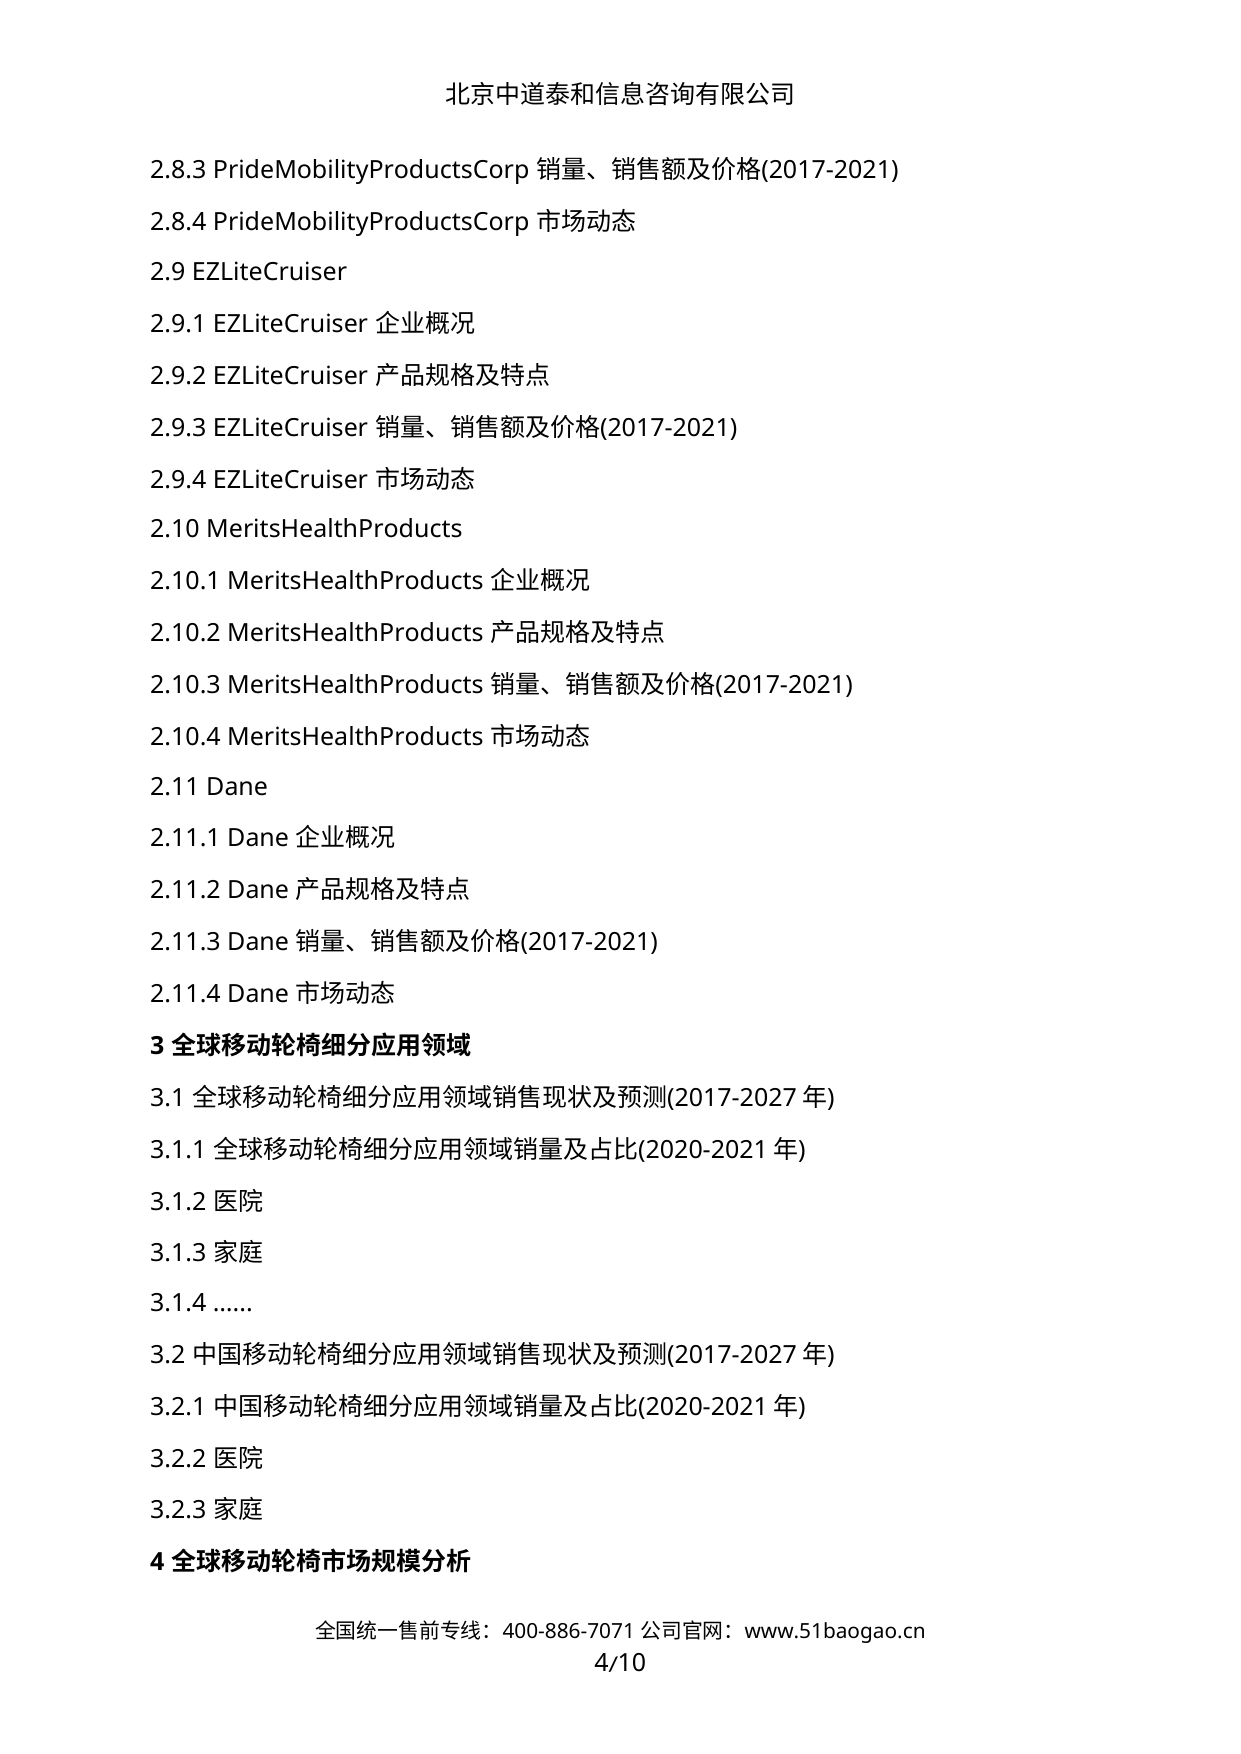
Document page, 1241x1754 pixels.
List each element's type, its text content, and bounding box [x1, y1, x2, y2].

text 3.1.1 全球移动轮椅细分应用领域销量及占比(2020-2021年) [150, 1129, 1090, 1165]
text 2.9.2 EZLiteCruiser 产品规格及特点 [150, 355, 1090, 392]
text 3 全球移动轮椅细分应用领域 [150, 1025, 1090, 1062]
text 2.9.3 EZLiteCruiser 销量、销售额及价格(2017-2021) [150, 407, 1090, 443]
text 2.10.3 MeritsHealthProducts 销量、销售额及价格(2017-2021) [150, 664, 1090, 701]
text 2.10.2 MeritsHealthProducts 产品规格及特点 [150, 612, 1090, 649]
text 2.11 Dane [150, 768, 1090, 802]
text 2.11.2 Dane 产品规格及特点 [150, 870, 1090, 906]
text 4 全球移动轮椅市场规模分析 [150, 1542, 1090, 1578]
text 2.10 MeritsHealthProducts [150, 511, 1090, 545]
text 3.2.1 中国移动轮椅细分应用领域销量及占比(2020-2021年) [150, 1386, 1090, 1422]
text 2.11.3 Dane 销量、销售额及价格(2017-2021) [150, 922, 1090, 958]
text 3.1.4 …... [150, 1285, 1090, 1319]
text 2.8.3 PrideMobilityProductsCorp 销量、销售额及价格(2017-2021) [150, 150, 1090, 186]
text 2.10.4 MeritsHealthProducts 市场动态 [150, 716, 1090, 752]
text 3.1 全球移动轮椅细分应用领域销售现状及预测(2017-2027年) [150, 1077, 1090, 1113]
text 3.1.2 医院 [150, 1181, 1090, 1217]
text 3.2.2 医院 [150, 1438, 1090, 1474]
text 2.9.4 EZLiteCruiser 市场动态 [150, 459, 1090, 495]
text 3.2 中国移动轮椅细分应用领域销售现状及预测(2017-2027年) [150, 1334, 1090, 1371]
text 2.9 EZLiteCruiser [150, 254, 1090, 288]
text 2.9.1 EZLiteCruiser 企业概况 [150, 303, 1090, 340]
text 2.11.4 Dane 市场动态 [150, 973, 1090, 1010]
text 3.2.3 家庭 [150, 1490, 1090, 1526]
text 2.10.1 MeritsHealthProducts 企业概况 [150, 561, 1090, 597]
text 2.11.1 Dane 企业概况 [150, 818, 1090, 854]
text 3.1.3 家庭 [150, 1233, 1090, 1269]
text 2.8.4 PrideMobilityProductsCorp 市场动态 [150, 202, 1090, 238]
